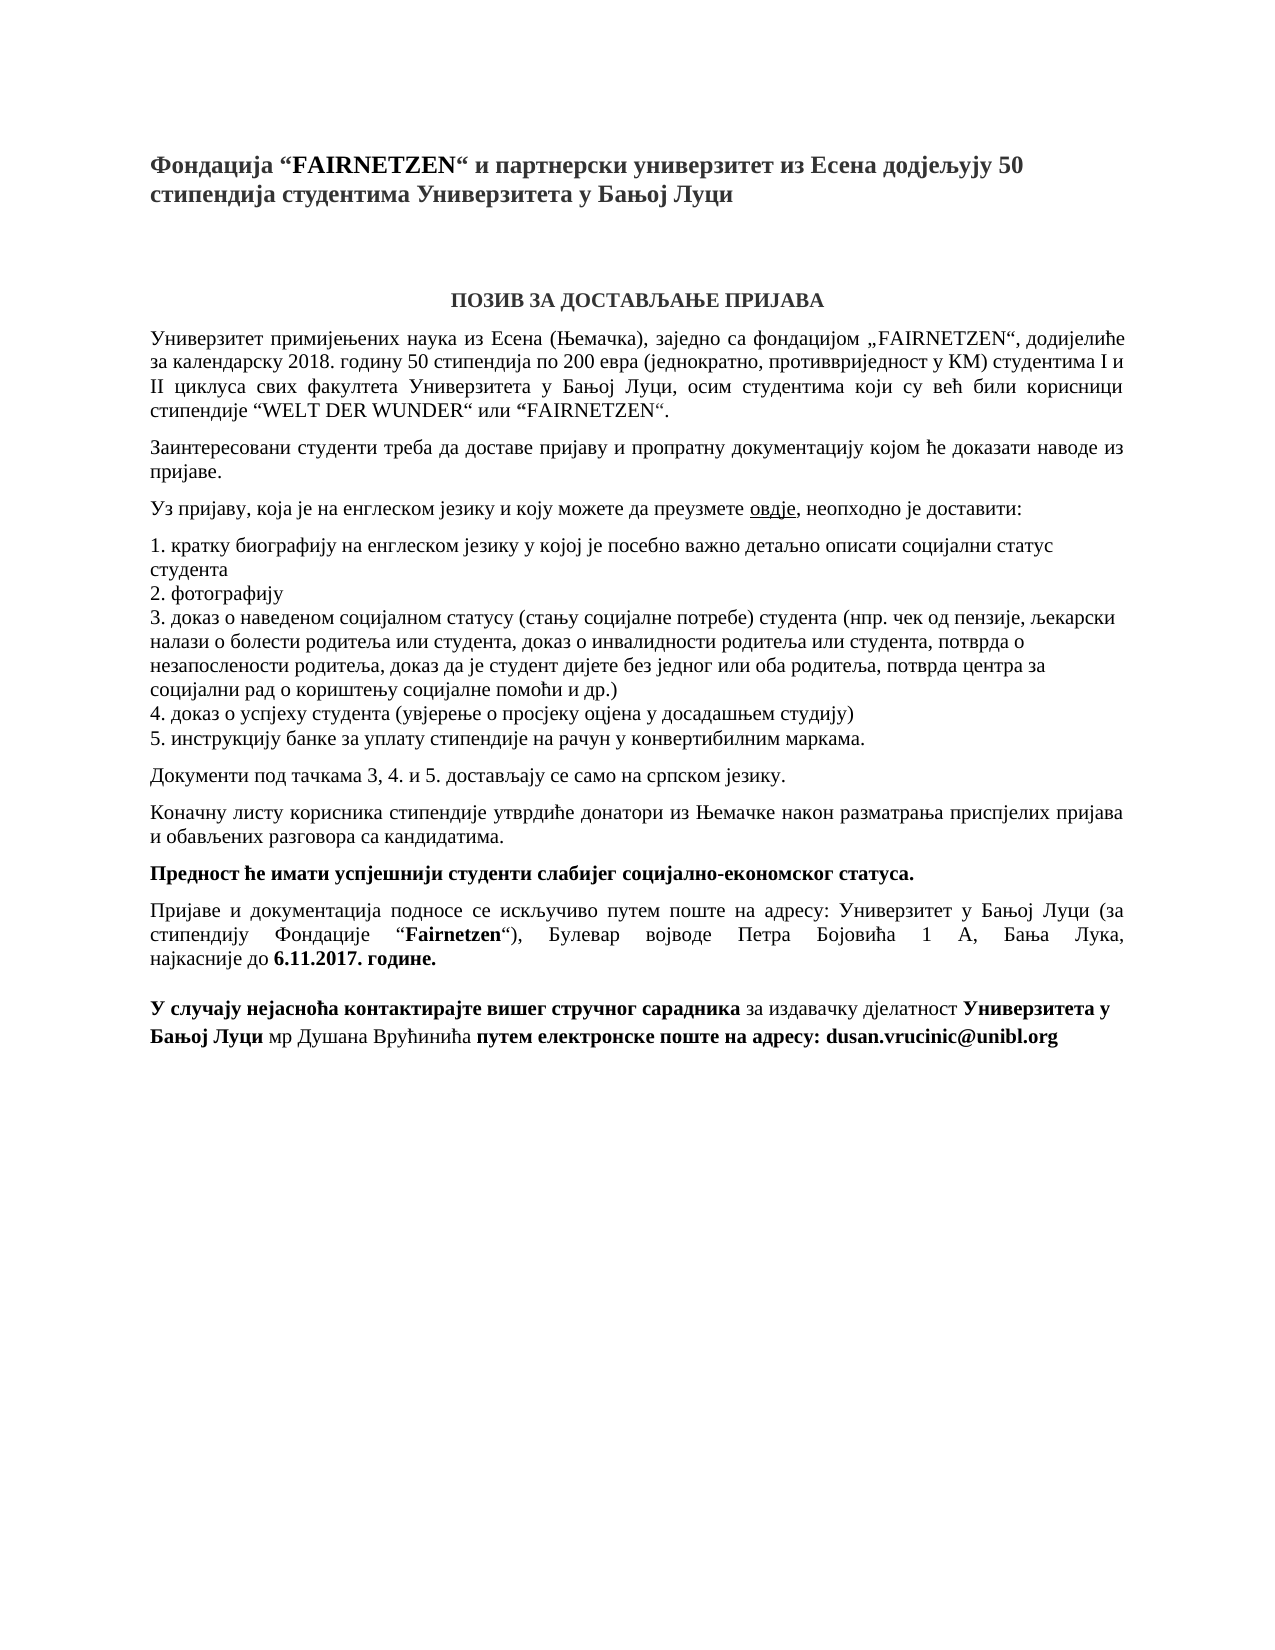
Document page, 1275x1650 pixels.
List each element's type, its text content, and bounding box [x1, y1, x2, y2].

subtitle У случају нејасноћа контактирајте вишег стручног сарадника за издавачку дјелатност Универзитета у Бањој Луци мр Душана Врућинића путем електронске поште на адресу: dusan.vrucinic@unibl.org [150, 996, 1125, 1048]
text Документи под тачкама 3, 4. и 5. достављају се само на српском језику. [150, 762, 1125, 787]
text Предност ће имати успјешнији студенти слабијег социјално-економског статуса. [150, 861, 1125, 885]
text Пријаве и документација подносе се искључиво путем поште на адресу: Универзитет у Бањој Луци (за стипендију Фондације “Fairnetzen“), Булевар војводе Петра Бојовића 1 А, Бања Лука, најкасније до 6.11.2017. године. [150, 898, 1125, 970]
text Универзитет примијењених наука из Есена (Њемачка), заједно са фондацијом „FAIRNETZEN“, додијелиће за календарску 2018. годину 50 стипендија по 200 евра (једнократно, противвриједност у КМ) студентима I и II циклуса свих факултета Универзитета у Бањој Луци, осим студентима који су већ били корисници стипендије “WELT DER WUNDER“ или “FAIRNETZEN“. [150, 325, 1125, 422]
text Уз пријаву, која је на енглеском језику и коју можете да преузмете овдје, неопходно је доставити: [150, 496, 1125, 520]
text Фондација “FAIRNETZEN“ и партнерски универзитет из Есена додјељују 50 стипендија студентима Универзитета у Бањој Луци [150, 150, 1125, 207]
text ПОЗИВ ЗА ДОСТАВЉАЊЕ ПРИЈАВА [150, 288, 1125, 312]
text 1. кратку биографију на енглеском језику у којој је посебно важно детаљно описати социјални статус студента 2. фотографију 3. доказ о наведеном социјалном статусу (стању социјалне потребе) студента (нпр. чек од пензије, љекарски налази о болести родитеља или студента, доказ о инвалидности родитеља или студента, потврда о незапослености родитеља, доказ да је студент дијете без једног или оба родитеља, потврда центра за социјални рад о кориштењу социјалне помоћи и др.) 4. доказ о успјеху студента (увјерење о просјеку оцјена у досадашњем студију) 5. инструкцију банке за уплату стипендије на рачун у конвертибилним маркама. [150, 533, 1125, 749]
text Заинтересовани студенти треба да доставе пријаву и пропратну документацију којом ће доказати наводе из пријаве. [150, 435, 1125, 483]
text Коначну листу корисника стипендије утврдиће донатори из Њемачке након разматрања приспјелих пријава и обављених разговора са кандидатима. [150, 799, 1125, 848]
